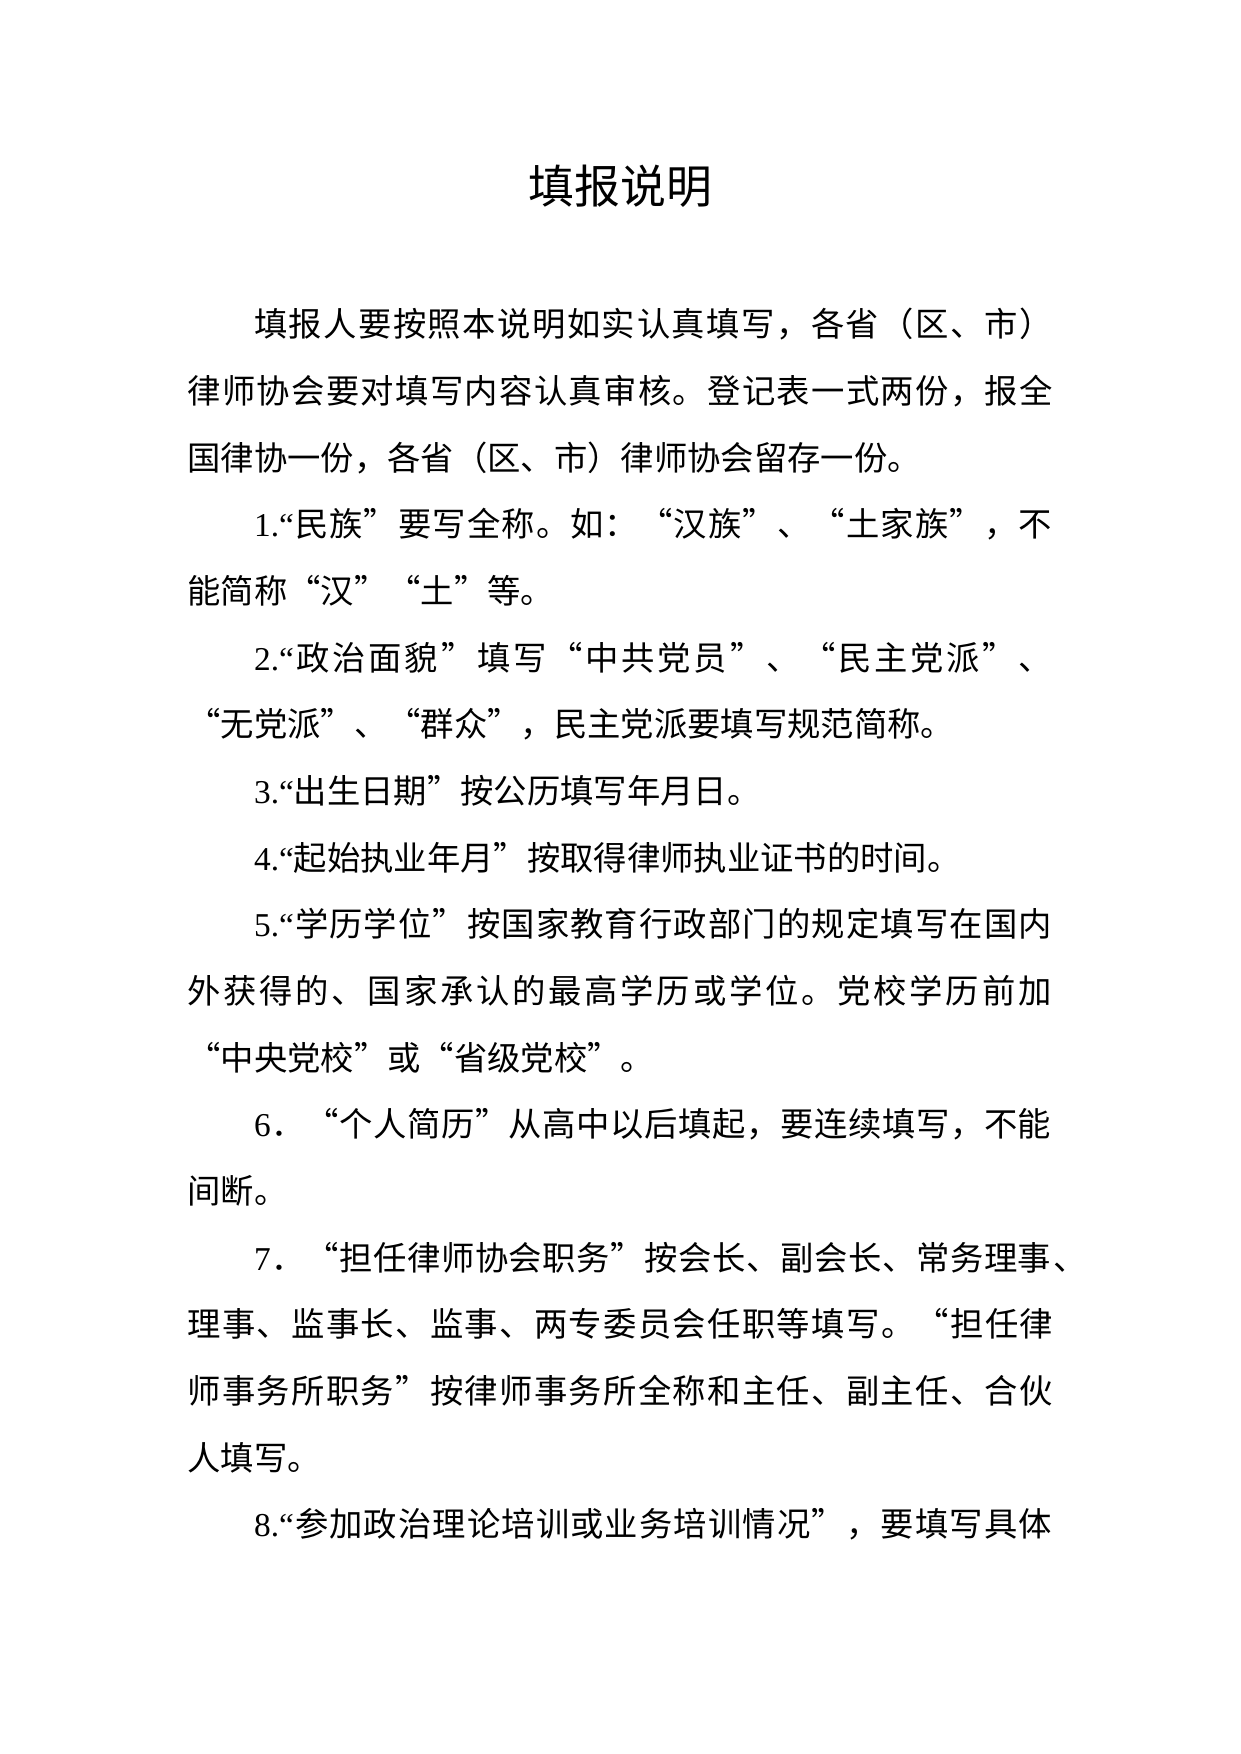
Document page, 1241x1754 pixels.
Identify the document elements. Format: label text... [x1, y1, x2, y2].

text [187, 1483, 1053, 1550]
text 3.“出生日期”按公历填写年月日。 [187, 750, 1053, 817]
text 5.“学历学位”按国家教育行政部门的规定填写在国内外获得的、国家承认的最高学历或学位。党校学历前加“中央党校”或“省级党校”。 [187, 883, 1053, 1083]
text 6．“个人简历”从高中以后填起，要连续填写，不能间断。 [187, 1083, 1053, 1217]
text 1.“民族”要写全称。如：“汉族”、“土家族”，不能简称“汉”“土”等。 [187, 483, 1053, 617]
text 4.“起始执业年月”按取得律师执业证书的时间。 [187, 817, 1053, 883]
text 填报说明 [187, 150, 1053, 217]
text 2.“政治面貌”填写“中共党员”、“民主党派”、“无党派”、“群众”，民主党派要填写规范简称。 [187, 617, 1053, 750]
text 填报人要按照本说明如实认真填写，各省（区、市）律师协会要对填写内容认真审核。登记表一式两份，报全国律协一份，各省（区、市）律师协会留存一份。 [187, 283, 1053, 483]
text 7．“担任律师协会职务”按会长、副会长、常务理事、理事、监事长、监事、两专委员会任职等填写。“担任律师事务所职务”按律师事务所全称和主任、副主任、合伙人填写。 [187, 1217, 1053, 1483]
